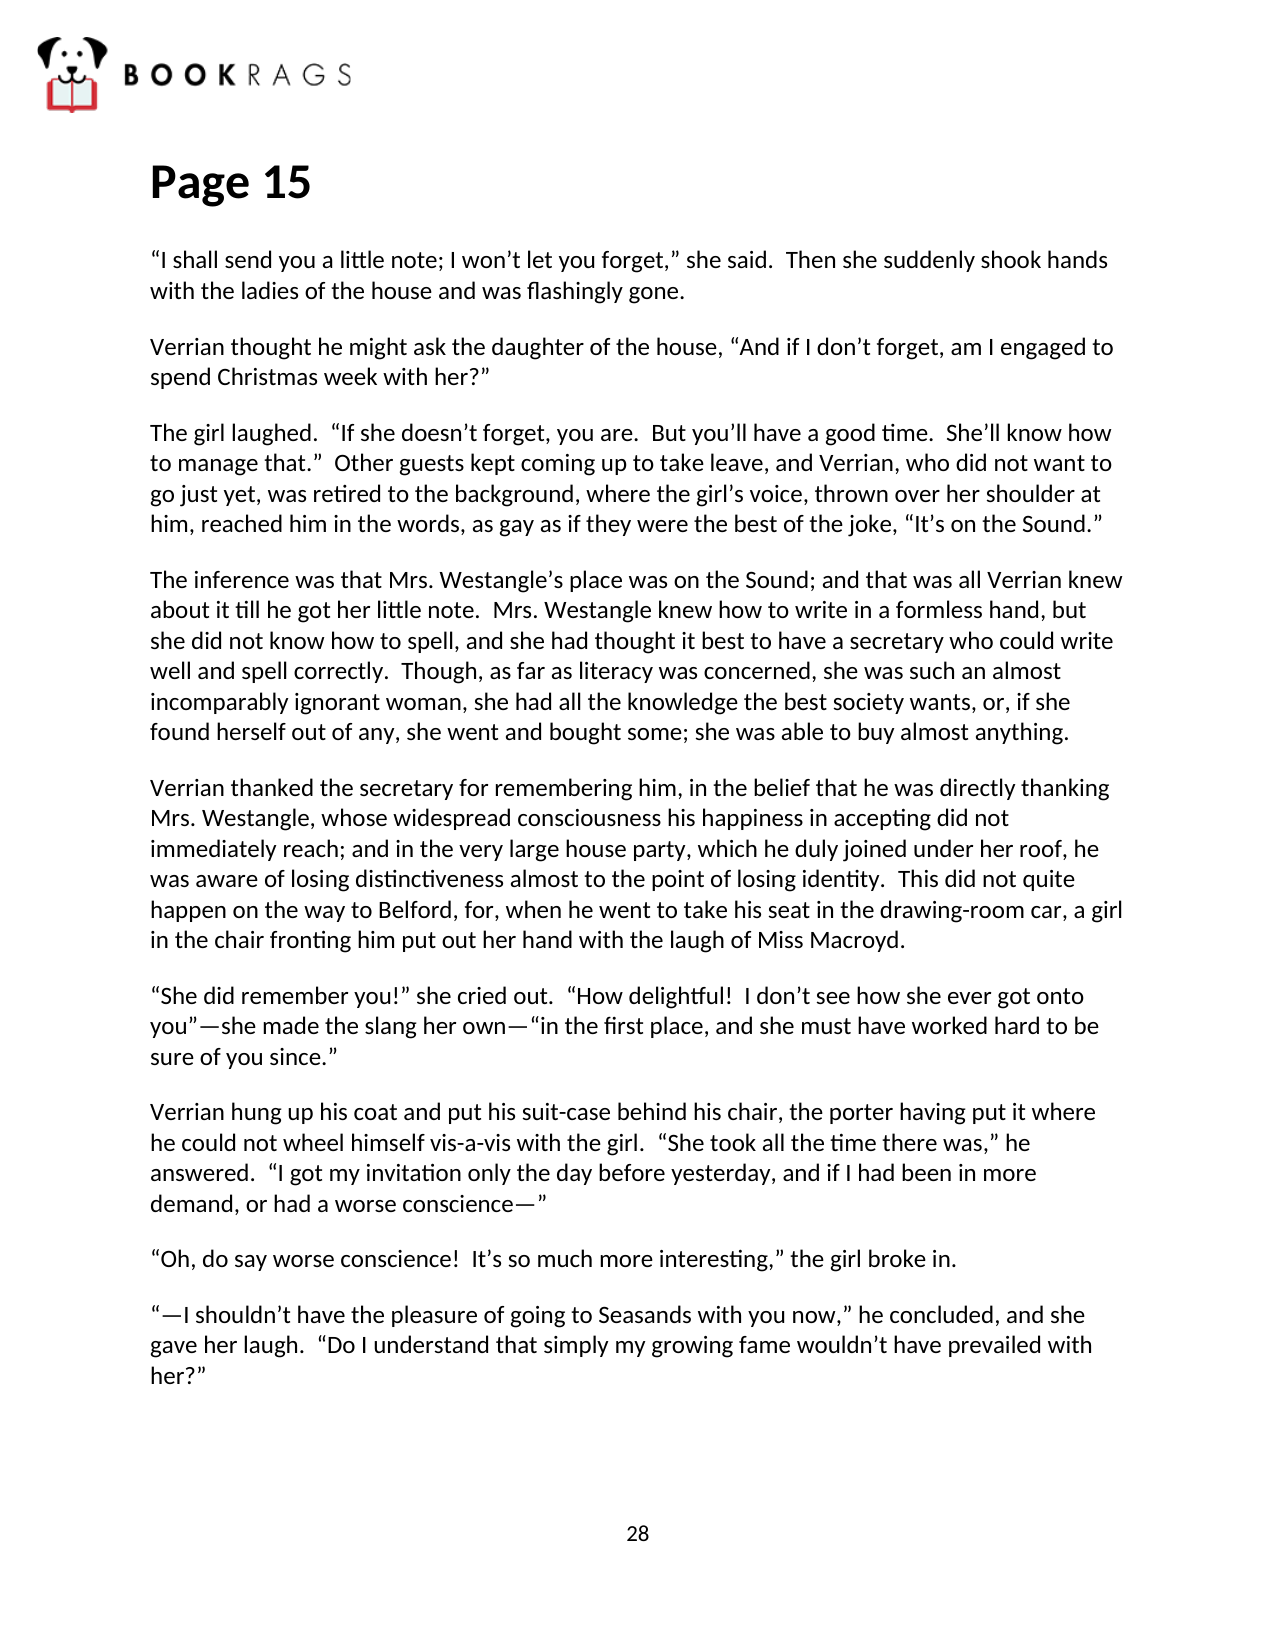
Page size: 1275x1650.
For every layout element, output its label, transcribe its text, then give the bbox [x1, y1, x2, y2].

text The girl laughed. “If she doesn’t forget, you are. But you’ll have a good time. She’ll know how to manage that.” Other guests kept coming up to take leave, and Verrian, who did not want to go just yet, was retired to the background, where the girl’s voice, thrown over her shoulder at him, reached him in the words, as gay as if they were the best of the joke, “It’s on the Sound.” [150, 417, 1125, 539]
text “—­I shouldn’t have the pleasure of going to Seasands with you now,” he concluded, and she gave her laugh. “Do I understand that simply my growing fame wouldn’t have prevailed with her?” [150, 1299, 1125, 1391]
text Verrian thought he might ask the daughter of the house, “And if I don’t forget, am I engaged to spend Christmas week with her?” [150, 331, 1125, 392]
text “Oh, do say worse conscience! It’s so much more interesting,” the girl broke in. [150, 1244, 1125, 1274]
text “She did remember you!” she cried out. “How delightful! I don’t see how she ever got onto you”—­she made the slang her own—­“in the first place, and she must have worked hard to be sure of you since.” [150, 980, 1125, 1072]
text “I shall send you a little note; I won’t let you forget,” she said. Then she suddenly shook hands with the ladies of the house and was flashingly gone. [150, 244, 1125, 306]
text Verrian thanked the secretary for remembering him, in the belief that he was directly thanking Mrs. Westangle, whose widespread consciousness his happiness in accepting did not immediately reach; and in the very large house party, which he duly joined under her roof, he was aware of losing distinctiveness almost to the point of losing identity. This did not quite happen on the way to Belford, for, when he went to take his seat in the drawing-room car, a girl in the chair fronting him put out her hand with the laugh of Miss Macroyd. [150, 772, 1125, 955]
picture [37, 37, 351, 113]
text Verrian hung up his coat and put his suit-case behind his chair, the porter having put it where he could not wheel himself vis-a-vis with the girl. “She took all the time there was,” he answered. “I got my invitation only the day before yesterday, and if I had been in more demand, or had a worse conscience—­” [150, 1097, 1125, 1219]
text Page 15 [150, 150, 1125, 211]
text The inference was that Mrs. Westangle’s place was on the Sound; and that was all Verrian knew about it till he got her little note. Mrs. Westangle knew how to write in a formless hand, but she did not know how to spell, and she had thought it best to have a secretary who could write well and spell correctly. Though, as far as literacy was concerned, she was such an almost incomparably ignorant woman, she had all the knowledge the best society wants, or, if she found herself out of any, she went and bought some; she was able to buy almost anything. [150, 564, 1125, 747]
